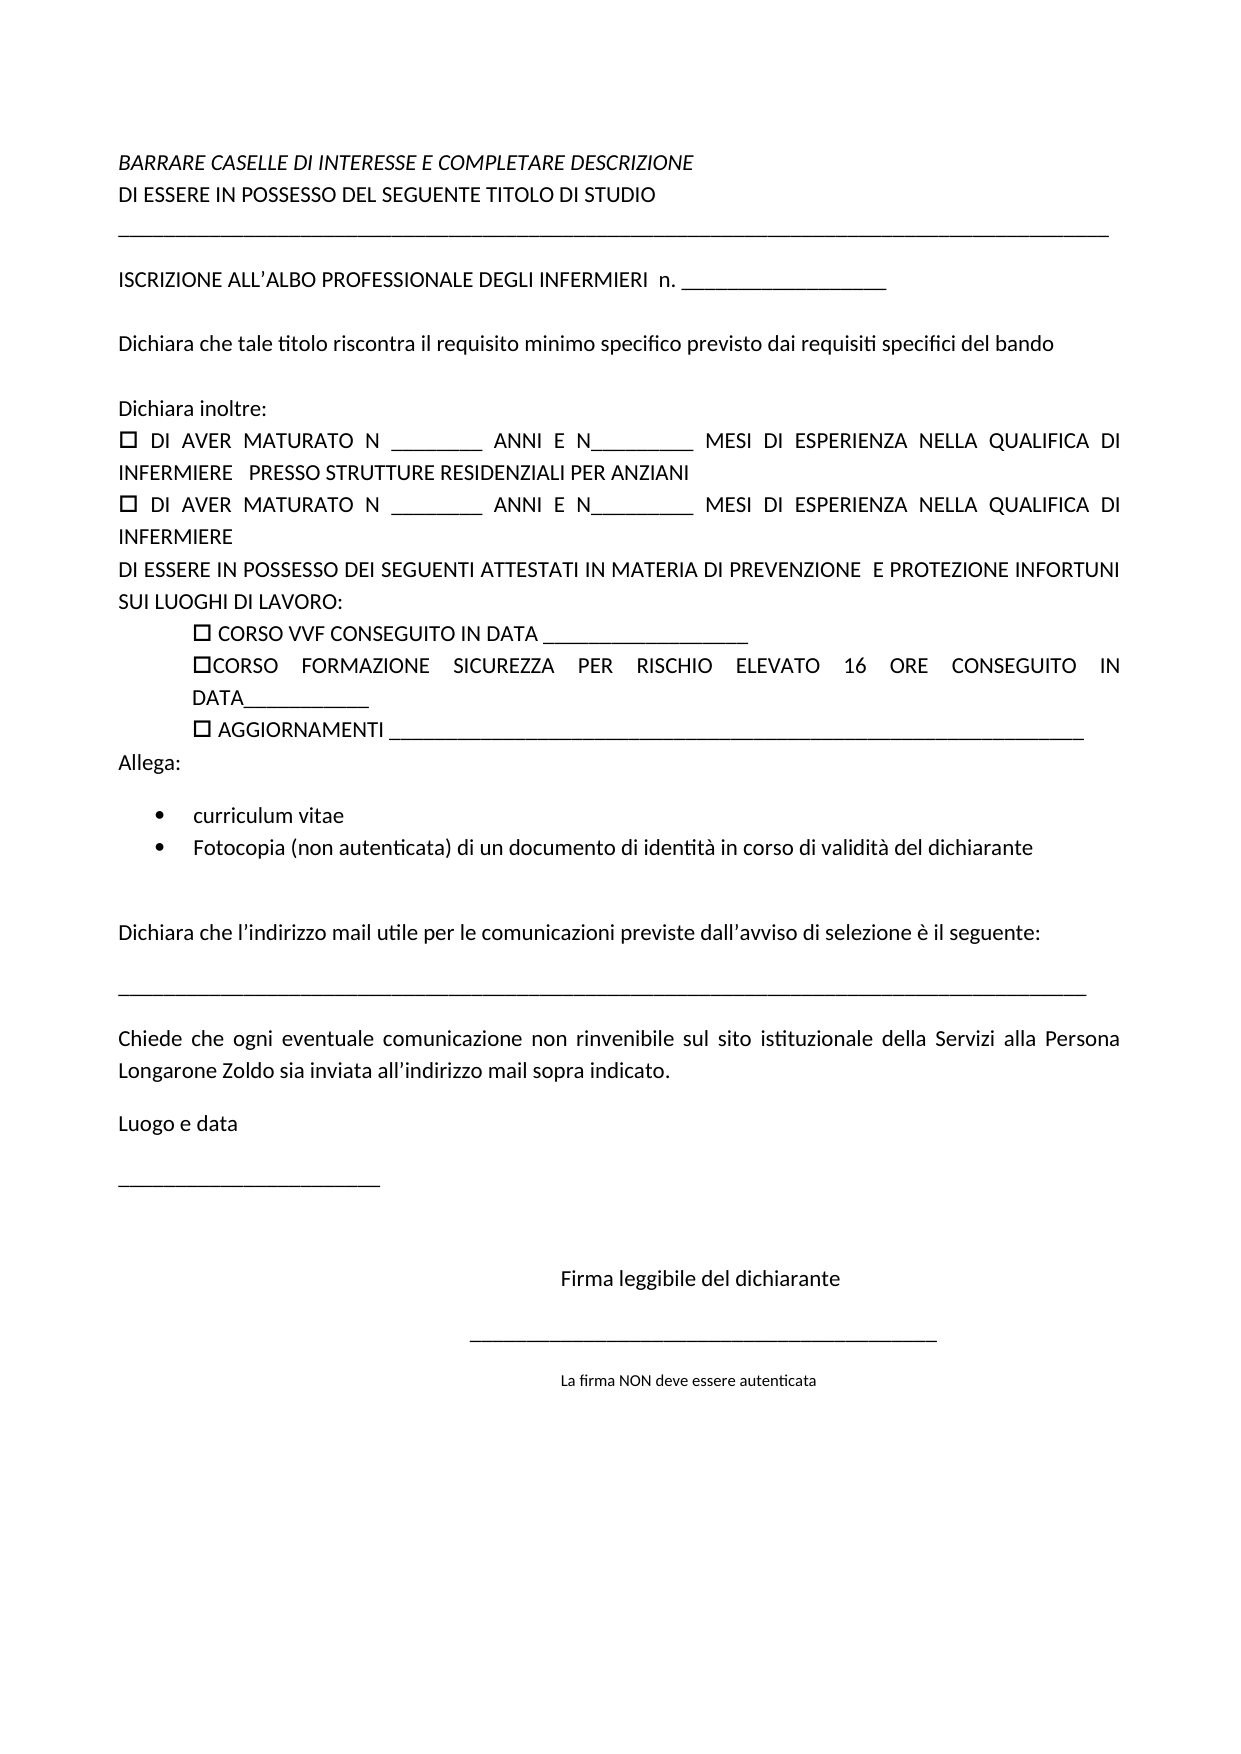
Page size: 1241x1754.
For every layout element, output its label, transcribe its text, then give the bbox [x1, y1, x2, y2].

text DI AVER MATURATO N ________ ANNI E N_________ MESI DI ESPERIENZA NELLA QUALIFICA DI INFERMIERE PRESSO STRUTTURE RESIDENZIALI PER ANZIANI [118, 426, 1122, 486]
text CORSO VVF CONSEGUITO IN DATA __________________ [118, 619, 1122, 647]
text BARRARE CASELLE DI INTERESSE E COMPLETARE DESCRIZIONE [118, 148, 1122, 176]
text DI ESSERE IN POSSESSO DEL SEGUENTE TITOLO DI STUDIO [118, 180, 1122, 208]
text Chiede che ogni eventuale comunicazione non rinvenibile sul sito istituzionale della Servizi alla Persona Longarone Zoldo sia inviata all’indirizzo mail sopra indicato. [118, 1024, 1122, 1084]
text CORSO FORMAZIONE SICUREZZA PER RISCHIO ELEVATO 16 ORE CONSEGUITO IN DATA___________ [192, 651, 1122, 711]
text _______________________________________________________________________________________ [118, 212, 1122, 240]
text Dichiara che tale titolo riscontra il requisito minimo specifico previsto dai requisiti specifici del bando [118, 329, 1122, 357]
text Dichiara che l’indirizzo mail utile per le comunicazioni previste dall’avviso di selezione è il seguente: [118, 918, 1122, 946]
text La firma NON deve essere autenticata [487, 1370, 1122, 1390]
text DI AVER MATURATO N ________ ANNI E N_________ MESI DI ESPERIENZA NELLA QUALIFICA DI INFERMIERE [118, 490, 1122, 551]
text _________________________________________ [118, 1317, 1122, 1345]
text _____________________________________________________________________________________ [118, 971, 1122, 999]
text ISCRIZIONE ALL’ALBO PROFESSIONALE DEGLI INFERMIERI n. __________________ [118, 265, 1122, 293]
text Dichiara inoltre: [118, 394, 1122, 422]
text _______________________ [118, 1162, 1122, 1191]
list curriculum vitae [156, 801, 1122, 829]
text Firma leggibile del dichiarante [118, 1264, 1122, 1292]
text DI ESSERE IN POSSESSO DEI SEGUENTI ATTESTATI IN MATERIA DI PREVENZIONE E PROTEZIONE INFORTUNI SUI LUOGHI DI LAVORO: [118, 555, 1122, 615]
list Fotocopia (non autenticata) di un documento di identità in corso di validità del dichiarante [156, 833, 1122, 861]
text Allega: [118, 748, 1122, 776]
text Luogo e data [118, 1109, 1122, 1137]
text AGGIORNAMENTI _____________________________________________________________ [118, 716, 1122, 744]
